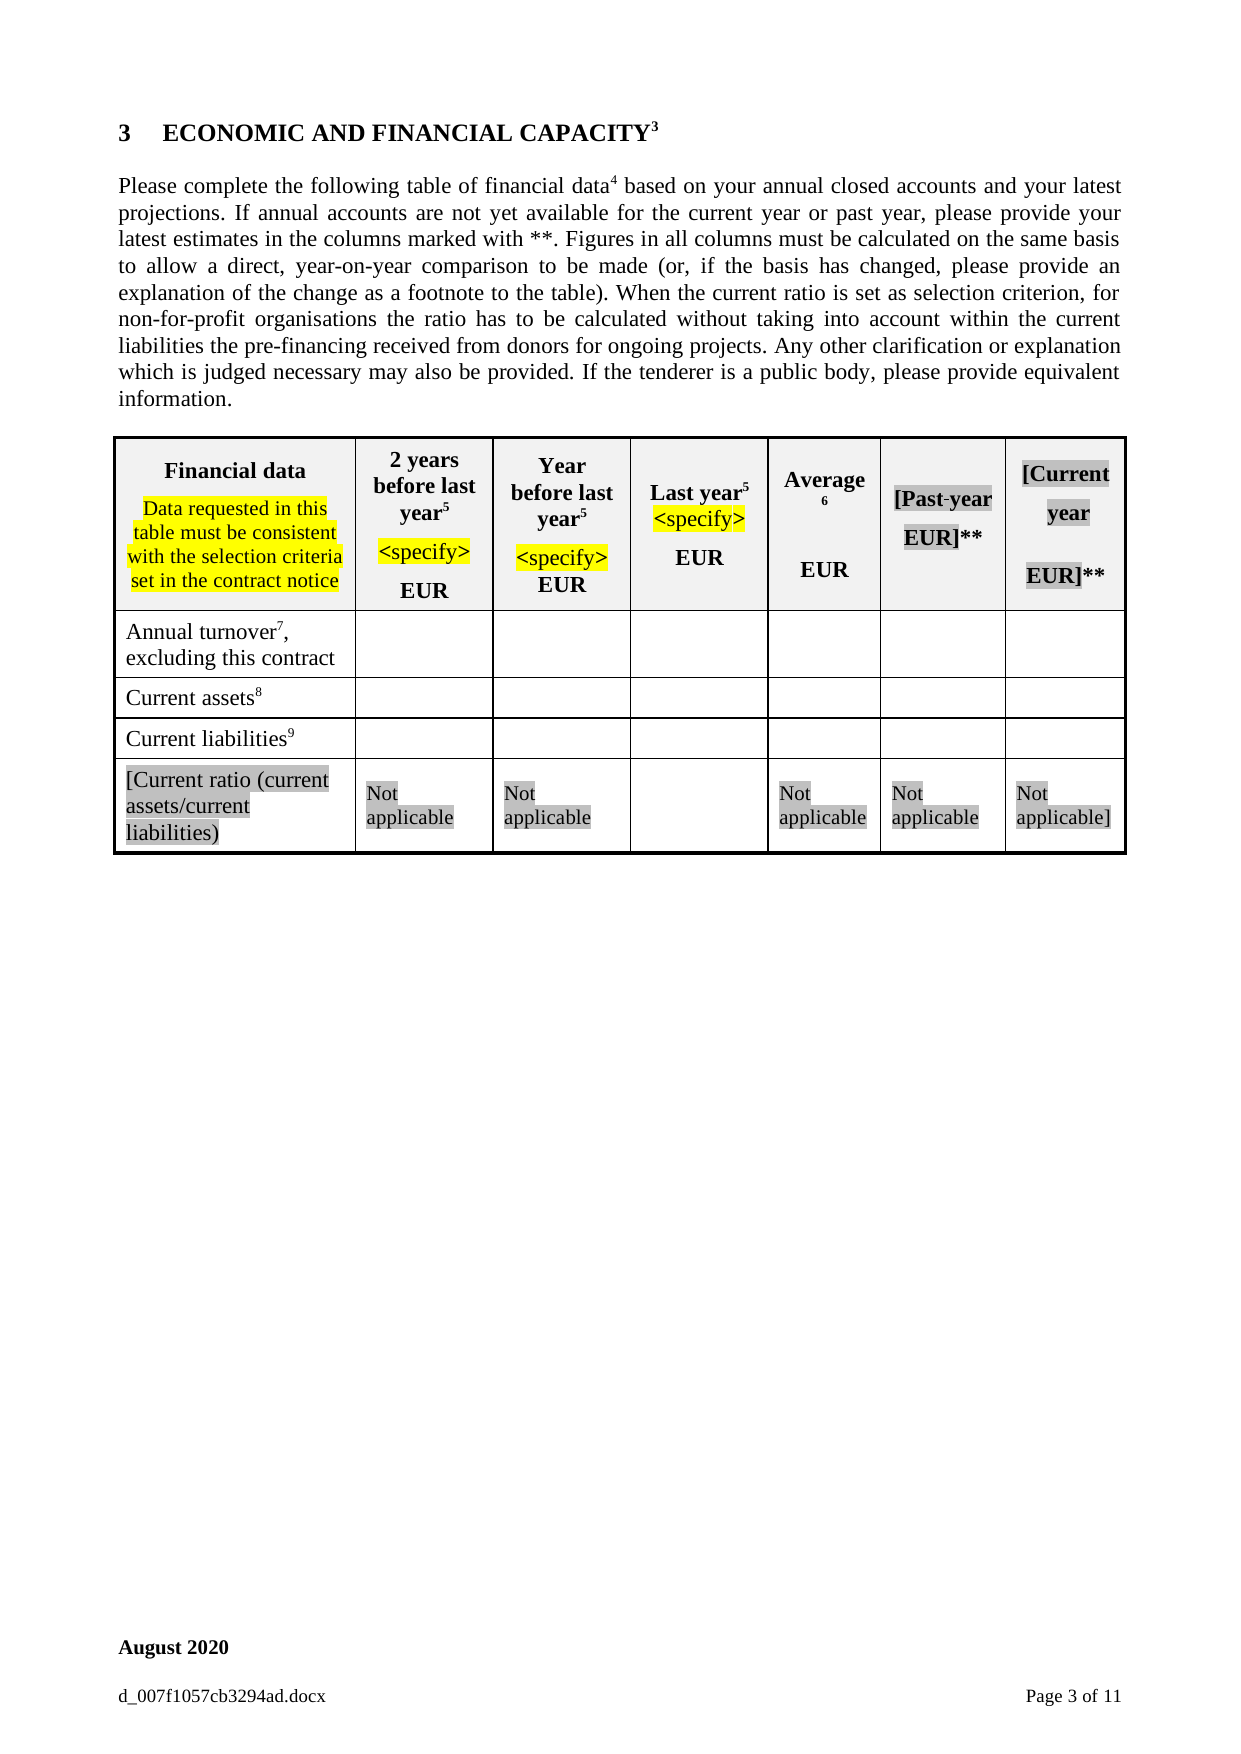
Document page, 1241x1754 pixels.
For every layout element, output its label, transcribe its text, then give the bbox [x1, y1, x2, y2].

table_cell [494, 719, 630, 758]
table_cell [881, 611, 1005, 677]
table_header Financial data Data requested in this table must be consistent with the selection criteria set in the contract notice [116, 439, 355, 610]
table_cell [356, 678, 492, 717]
table_header [Current year EUR]** [1006, 439, 1124, 610]
table_header Year before last year5 <specify> EUR [494, 439, 630, 610]
table_cell Current liabilities [116, 719, 355, 758]
table_cell Not applicable [494, 759, 630, 851]
table_header Average EUR [769, 439, 880, 610]
table_cell [356, 611, 492, 677]
table_cell [881, 719, 1005, 758]
table_cell [769, 678, 880, 717]
table_cell [1006, 678, 1124, 717]
table_header 2 years before last year <specify> EUR [356, 439, 492, 610]
table_cell [356, 719, 492, 758]
table_cell [769, 611, 880, 677]
text 3 ECONOMIC AND FINANCIAL CAPACITY [118, 118, 1122, 147]
table_cell [1006, 719, 1124, 758]
table_cell [769, 719, 880, 758]
table_cell [631, 719, 767, 758]
table_cell Not applicable] [1006, 759, 1124, 851]
table_cell Not applicable [356, 759, 492, 851]
table_cell [881, 678, 1005, 717]
table_cell Not applicable [769, 759, 880, 851]
table_header [Past year EUR]** [881, 439, 1005, 610]
table_cell [631, 611, 767, 677]
text Please complete the following table of financial data based on your annual closed accounts and your latest projections. If annual accounts are not yet available for the current year or past year, please provide your latest estimates in the columns marked with **. Figures in all columns must be calculated on the same basis to allow a direct, year-on-year comparison to be made (or, if the basis has changed, please provide an explanation of the change as a footnote to the table). When the current ratio is set as selection criterion, for non-for-profit organisations the ratio has to be calculated without taking into account within the current liabilities the pre-financing received from donors for ongoing projects. Any other clarification or explanation which is judged necessary may also be provided. If the tenderer is a public body, please provide equivalent information. [118, 172, 1122, 411]
table_cell [494, 611, 630, 677]
table_header Last year5 <specify> EUR [631, 439, 767, 610]
table_cell [494, 678, 630, 717]
table_cell [1006, 611, 1124, 677]
table_cell Annual turnover, excluding this contract [116, 611, 355, 677]
table_cell Not applicable [881, 759, 1005, 851]
table_cell [631, 759, 767, 851]
table_cell [Current ratio (current assets/current liabilities) [116, 759, 355, 851]
table_cell Current assets [116, 678, 355, 717]
table_cell [631, 678, 767, 717]
